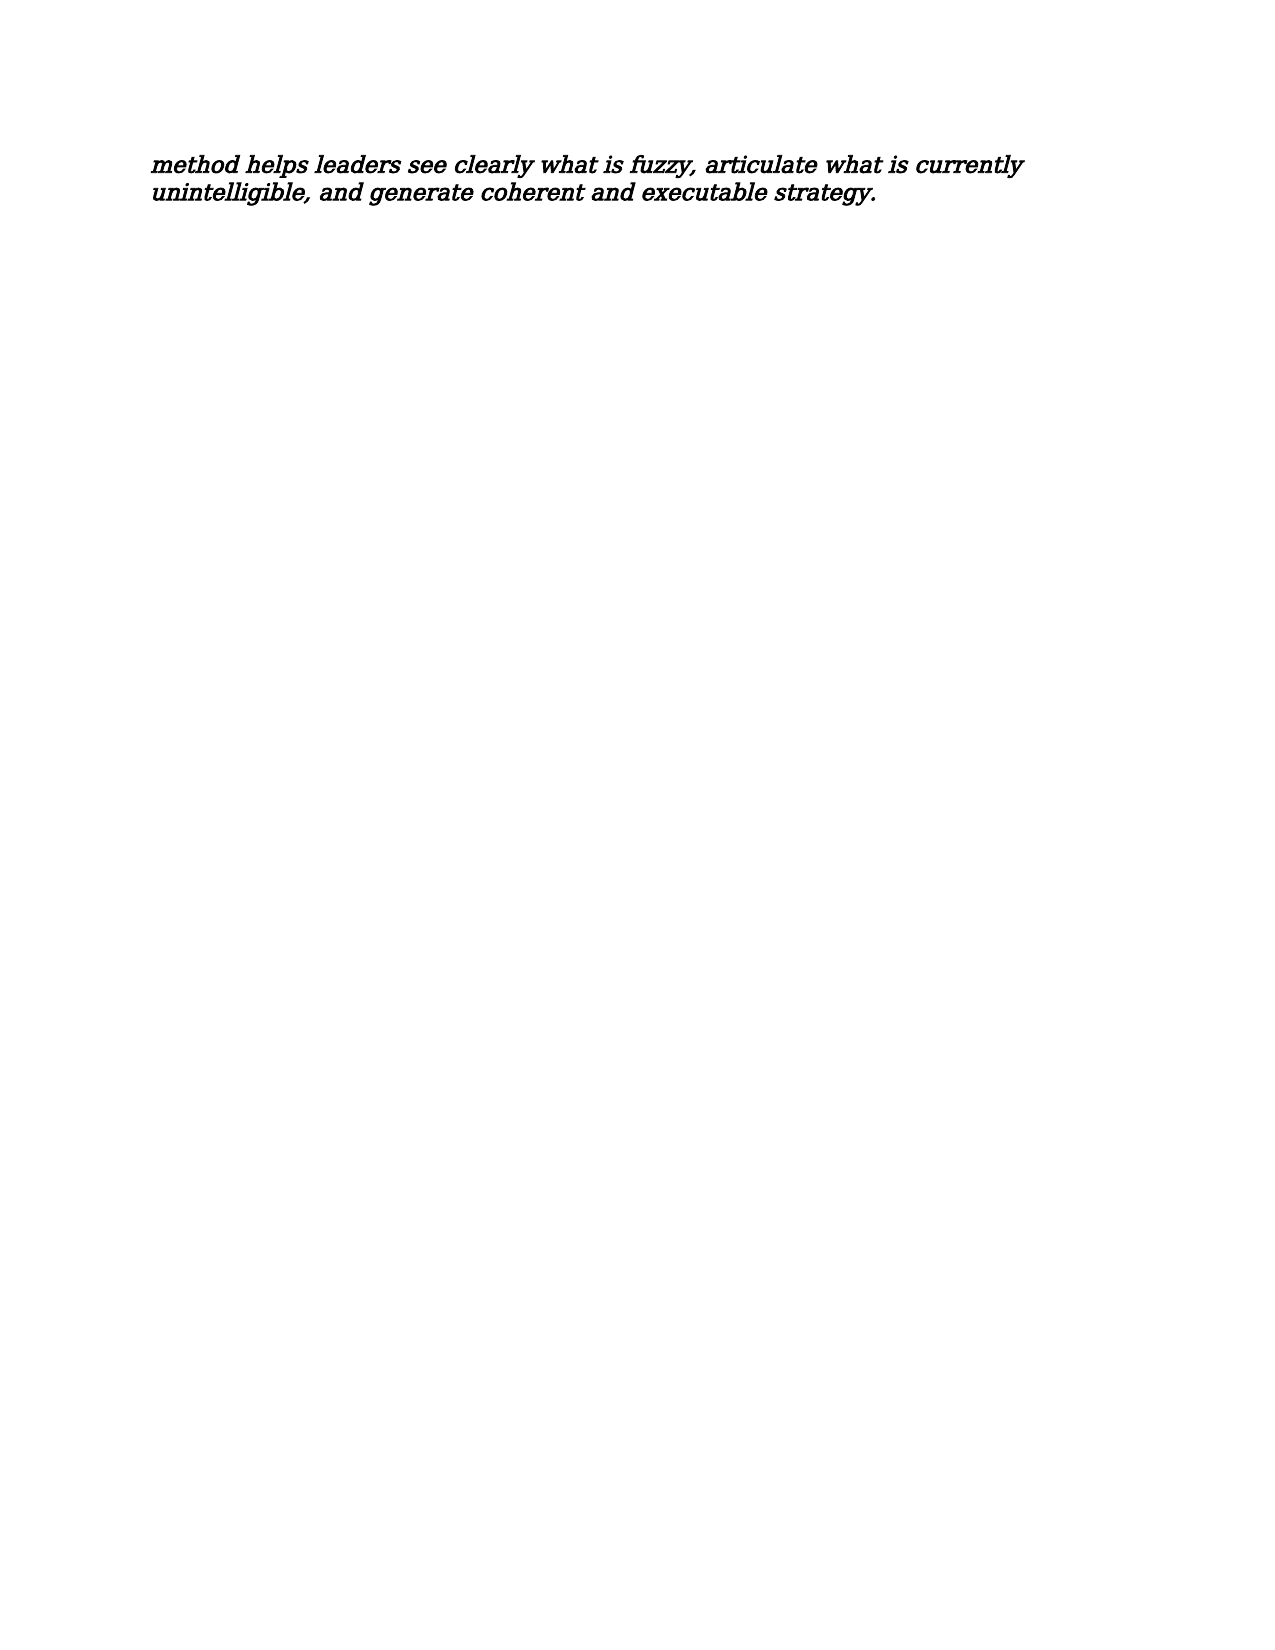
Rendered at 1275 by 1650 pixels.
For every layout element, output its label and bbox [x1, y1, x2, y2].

text [150, 150, 1125, 205]
